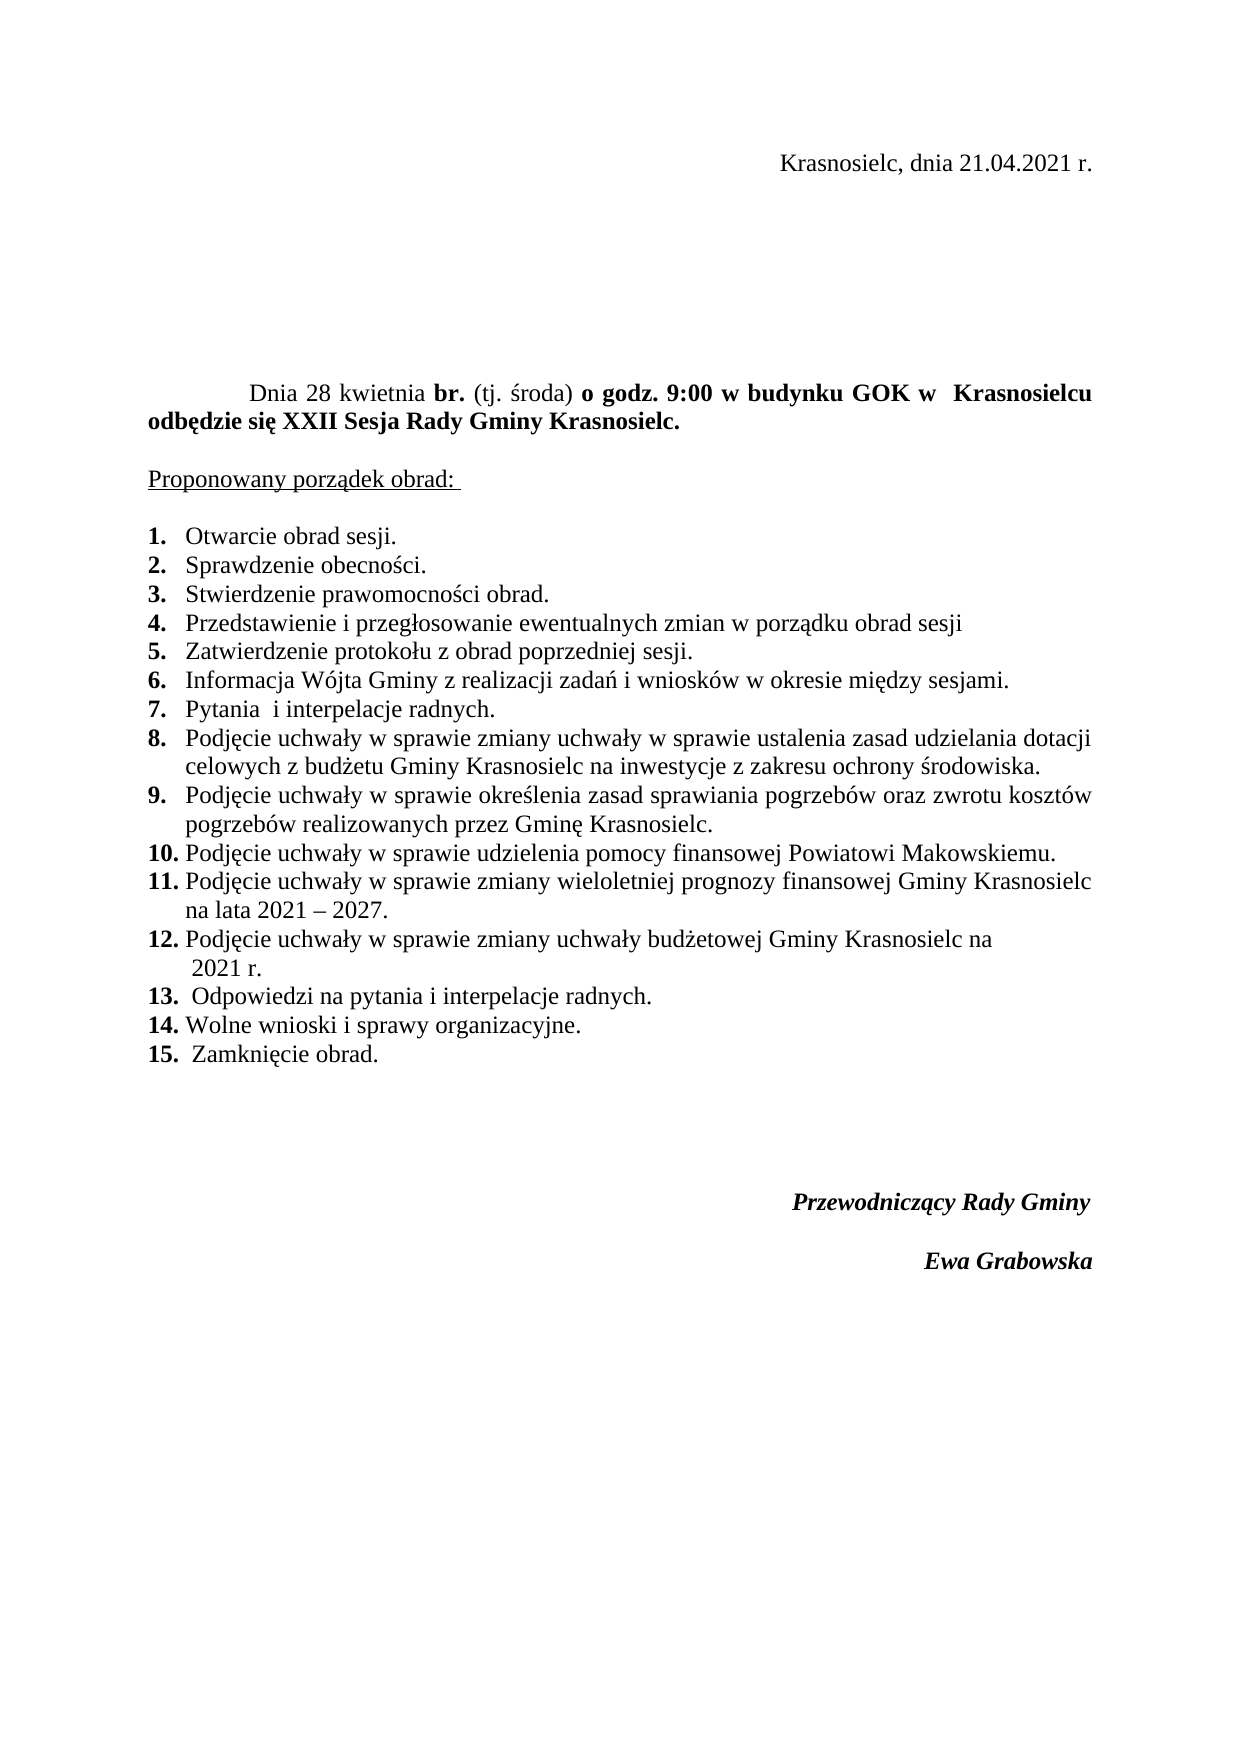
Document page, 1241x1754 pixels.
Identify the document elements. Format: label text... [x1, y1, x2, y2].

list Sprawdzenie obecności. [148, 550, 1093, 579]
text Proponowany porządek obrad: [148, 464, 1093, 493]
text Krasnosielc, dnia 21.04.2021 r. [148, 148, 1093, 176]
list Podjęcie uchwały w sprawie udzielenia pomocy finansowej Powiatowi Makowskiemu. [148, 838, 1093, 866]
list Zatwierdzenie protokołu z obrad poprzedniej sesji. [148, 636, 1093, 665]
list Podjęcie uchwały w sprawie zmiany wieloletniej prognozy finansowej Gminy Krasnosielc na lata 2021 – 2027. [148, 866, 1093, 924]
list Przedstawienie i przegłosowanie ewentualnych zmian w porządku obrad sesji [148, 608, 1093, 636]
list Stwierdzenie prawomocności obrad. [148, 579, 1093, 608]
list Podjęcie uchwały w sprawie zmiany uchwały w sprawie ustalenia zasad udzielania dotacji celowych z budżetu Gminy Krasnosielc na inwestycje z zakresu ochrony środowiska. [148, 723, 1093, 780]
list Informacja Wójta Gminy z realizacji zadań i wniosków w okresie między sesjami. [148, 665, 1093, 694]
text 14. Wolne wnioski i sprawy organizacyjne. [148, 1010, 1093, 1039]
text 15. Zamknięcie obrad. [148, 1039, 1093, 1068]
list Pytania i interpelacje radnych. [148, 694, 1093, 723]
text Ewa Grabowska [148, 1246, 1093, 1275]
list Podjęcie uchwały w sprawie określenia zasad sprawiania pogrzebów oraz zwrotu kosztów pogrzebów realizowanych przez Gminę Krasnosielc. [148, 780, 1093, 838]
text Dnia 28 kwietnia br. (tj. środa) o godz. 9:00 w budynku GOK w Krasnosielcu odbędzie się XXII Sesja Rady Gminy Krasnosielc. [148, 378, 1093, 435]
list Otwarcie obrad sesji. [148, 521, 1093, 550]
list Podjęcie uchwały w sprawie zmiany uchwały budżetowej Gminy Krasnosielc na [148, 924, 1093, 953]
text 2021 r. [185, 953, 1093, 981]
text 13. Odpowiedzi na pytania i interpelacje radnych. [148, 981, 1093, 1010]
text Przewodniczący Rady Gminy [148, 1187, 1093, 1216]
